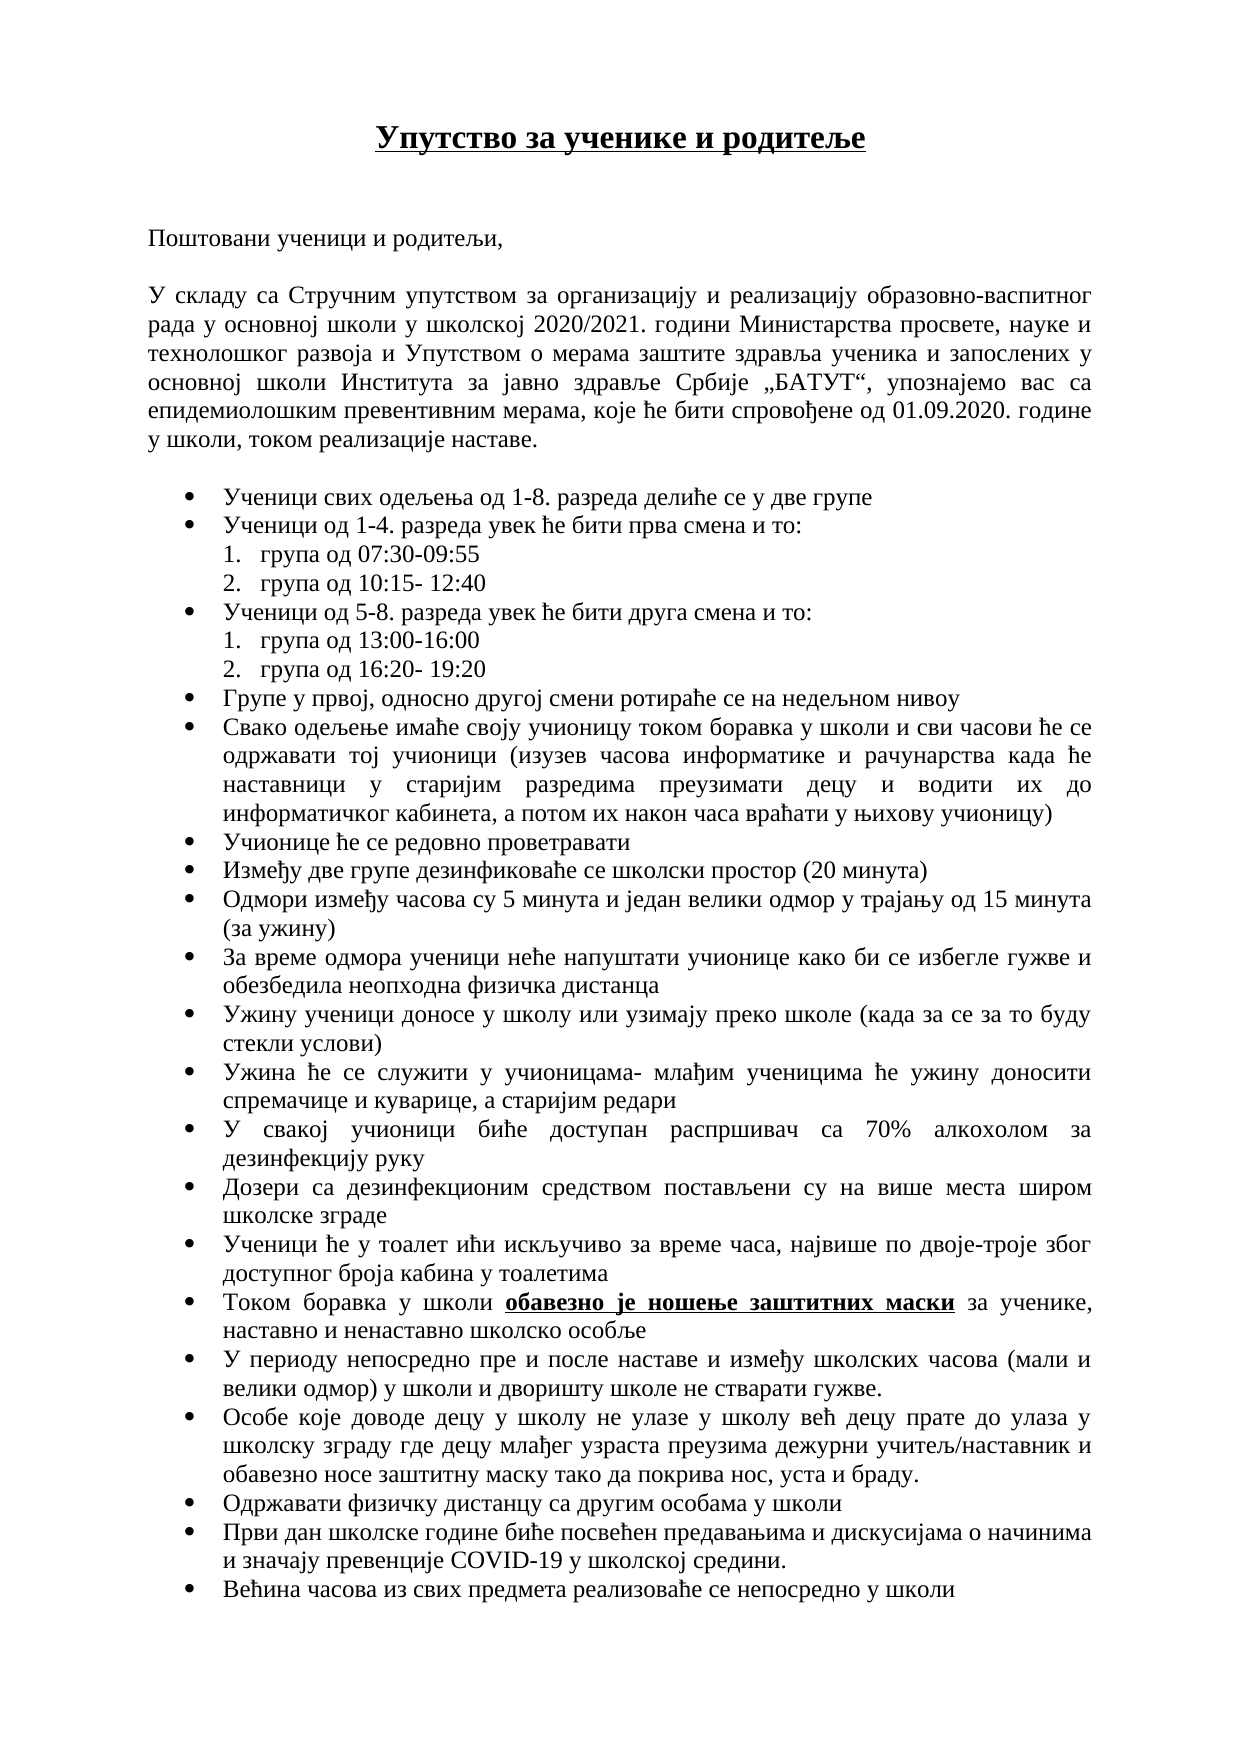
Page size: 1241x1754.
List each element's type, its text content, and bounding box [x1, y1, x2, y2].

list група од 16:20- 19:20 [223, 654, 1093, 683]
list Одмори између часова су 5 минута и један велики одмор у трајању од 15 минута (за ужину) [185, 884, 1093, 942]
list У свакој учионици биће доступан распршивач са 70% алкохолом за дезинфекцију руку [185, 1114, 1093, 1172]
list група од 10:15- 12:40 [223, 568, 1093, 597]
list група од 13:00-16:00 [223, 625, 1093, 654]
list Учионице ће се редовно проветравати [185, 827, 1093, 855]
list Ужину ученици доносе у школу или узимају преко школе (када за се за то буду стекли услови) [185, 999, 1093, 1057]
list Ученици свих одељења од 1-8. разреда делиће се у две групе [185, 482, 1093, 510]
list Први дан школске године биће посвећен предавањима и дискусијама о начинима и значају превенције COVID-19 у школској средини. [185, 1517, 1093, 1574]
list Ужина ће се служити у учионицама- млађим ученицима ће ужину доносити спремачице и куварице, а старијим редари [185, 1057, 1093, 1114]
list Ученици од 1-4. разреда увек ће бити прва смена и то: [185, 510, 1093, 539]
list За време одмора ученици неће напуштати учионице како би се избегле гужве и обезбедила неопходна физичка дистанца [185, 942, 1093, 999]
list Ученици од 5-8. разреда увек ће бити друга смена и то: [185, 597, 1093, 625]
list У периоду непосредно пре и после наставе и између школских часова (мали и велики одмор) у школи и дворишту школе не стварати гужве. [185, 1344, 1093, 1402]
text У складу са Стручним упутством за организацију и реализацију образовно-васпитног рада у основној школи у школској 2020/2021. години Министарства просвете, науке и технолошког развоја и Упутством о мерама заштите здравља ученика и запослених у основној школи Института за јавно здравље Србије „БАТУТ“, упознајемо вас са епидемиолошким превентивним мерама, које ће бити спровођене од 01.09.2020. године у школи, током реализације наставе. [148, 280, 1093, 453]
list Свако одељење имаће своју учионицу током боравка у школи и сви часови ће се одржавати тој учионици (изузев часова информатике и рачунарства када ће наставници у старијим разредима преузимати децу и водити их до информатичког кабинета, а потом их након часа враћати у њихову учионицу) [185, 712, 1093, 827]
list Групе у првој, односно другој смени ротираће се на недељном нивоу [185, 683, 1093, 712]
list Дозери са дезинфекционим средством постављени су на више места широм школске зграде [185, 1172, 1093, 1229]
list Током боравка у школи обавезно је ношење заштитних маски за ученике, наставно и ненаставно школско особље [185, 1287, 1093, 1344]
list Ученици ће у тоалет ићи искључиво за време часа, највише по двоје-троје због доступног броја кабина у тоалетима [185, 1229, 1093, 1287]
text Упутство за ученике и родитеље [148, 117, 1093, 156]
text Поштовани ученици и родитељи, [148, 223, 1093, 252]
list Одржавати физичку дистанцу са другим особама у школи [185, 1488, 1093, 1517]
list Већина часова из свих предмета реализоваће се непосредно у школи [185, 1574, 1093, 1603]
list Између две групе дезинфиковаће се школски простор (20 минута) [185, 855, 1093, 884]
list Особе које доводе децу у школу не улазе у школу већ децу прате до улаза у школску зграду где децу млађег узраста преузима дежурни учитељ/наставник и обавезно носе заштитну маску тако да покрива нос, уста и браду. [185, 1402, 1093, 1488]
list група од 07:30-09:55 [223, 539, 1093, 568]
